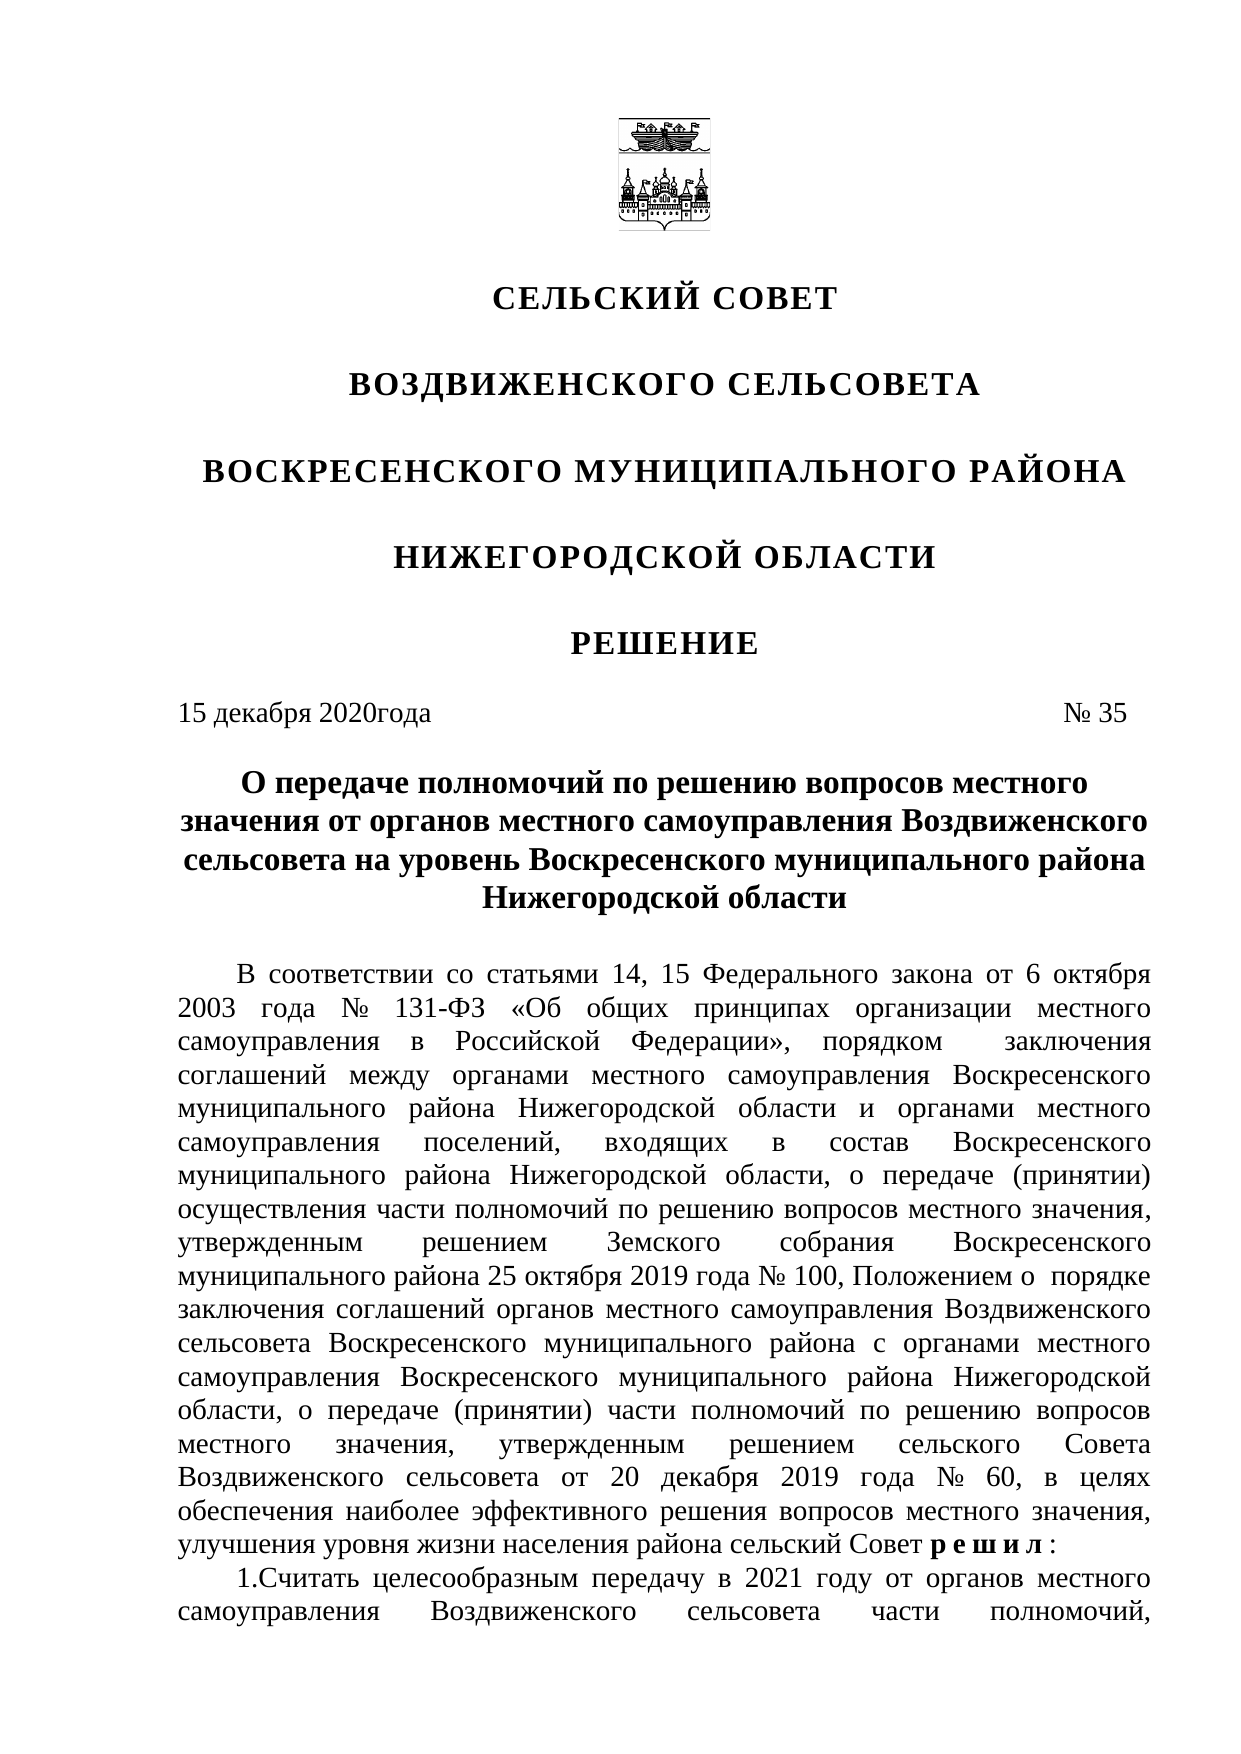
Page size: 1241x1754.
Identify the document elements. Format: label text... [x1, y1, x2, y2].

picture [618, 118, 711, 231]
text ВОСКРЕСЕНСКОГО МУНИЦИПАЛЬНОГО РАЙОНА [177, 403, 1152, 489]
text О передаче полномочий по решению вопросов местного значения от органов местного самоуправления Воздвиженского сельсовета на уровень Воскресенского муниципального района Нижегородской области [177, 762, 1152, 916]
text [177, 1560, 1152, 1627]
text СЕЛЬСКИЙ СОВЕТ [177, 230, 1152, 317]
text В соответствии со статьями 14, 15 Федерального закона от 6 октября 2003 года № 131-ФЗ «Об общих принципах организации местного самоуправления в Российской Федерации», порядком заключения соглашений между органами местного самоуправления Воскресенского муниципального района Нижегородской области и органами местного самоуправления поселений, входящих в состав Воскресенского муниципального района Нижегородской области, о передаче (принятии) осуществления части полномочий по решению вопросов местного значения, утвержденным решением Земского собрания Воскресенского муниципального района 25 октября 2019 года № 100, Положением о порядке заключения соглашений органов местного самоуправления Воздвиженского сельсовета Воскресенского муниципального района с органами местного самоуправления Воскресенского муниципального района Нижегородской области, о передаче (принятии) части полномочий по решению вопросов местного значения, утвержденным решением сельского Совета Воздвиженского сельсовета от 20 декабря 2019 года № 60, в целях обеспечения наиболее эффективного решения вопросов местного значения, улучшения уровня жизни населения района сельский Совет решил: [177, 956, 1152, 1560]
text 15 декабря 2020года № 35 [177, 695, 1152, 729]
text НИЖЕГОРОДСКОЙ ОБЛАСТИ [177, 489, 1152, 575]
text РЕШЕНИЕ [177, 575, 1152, 662]
text ВОЗДВИЖЕНСКОГО СЕЛЬСОВЕТА [177, 317, 1152, 403]
